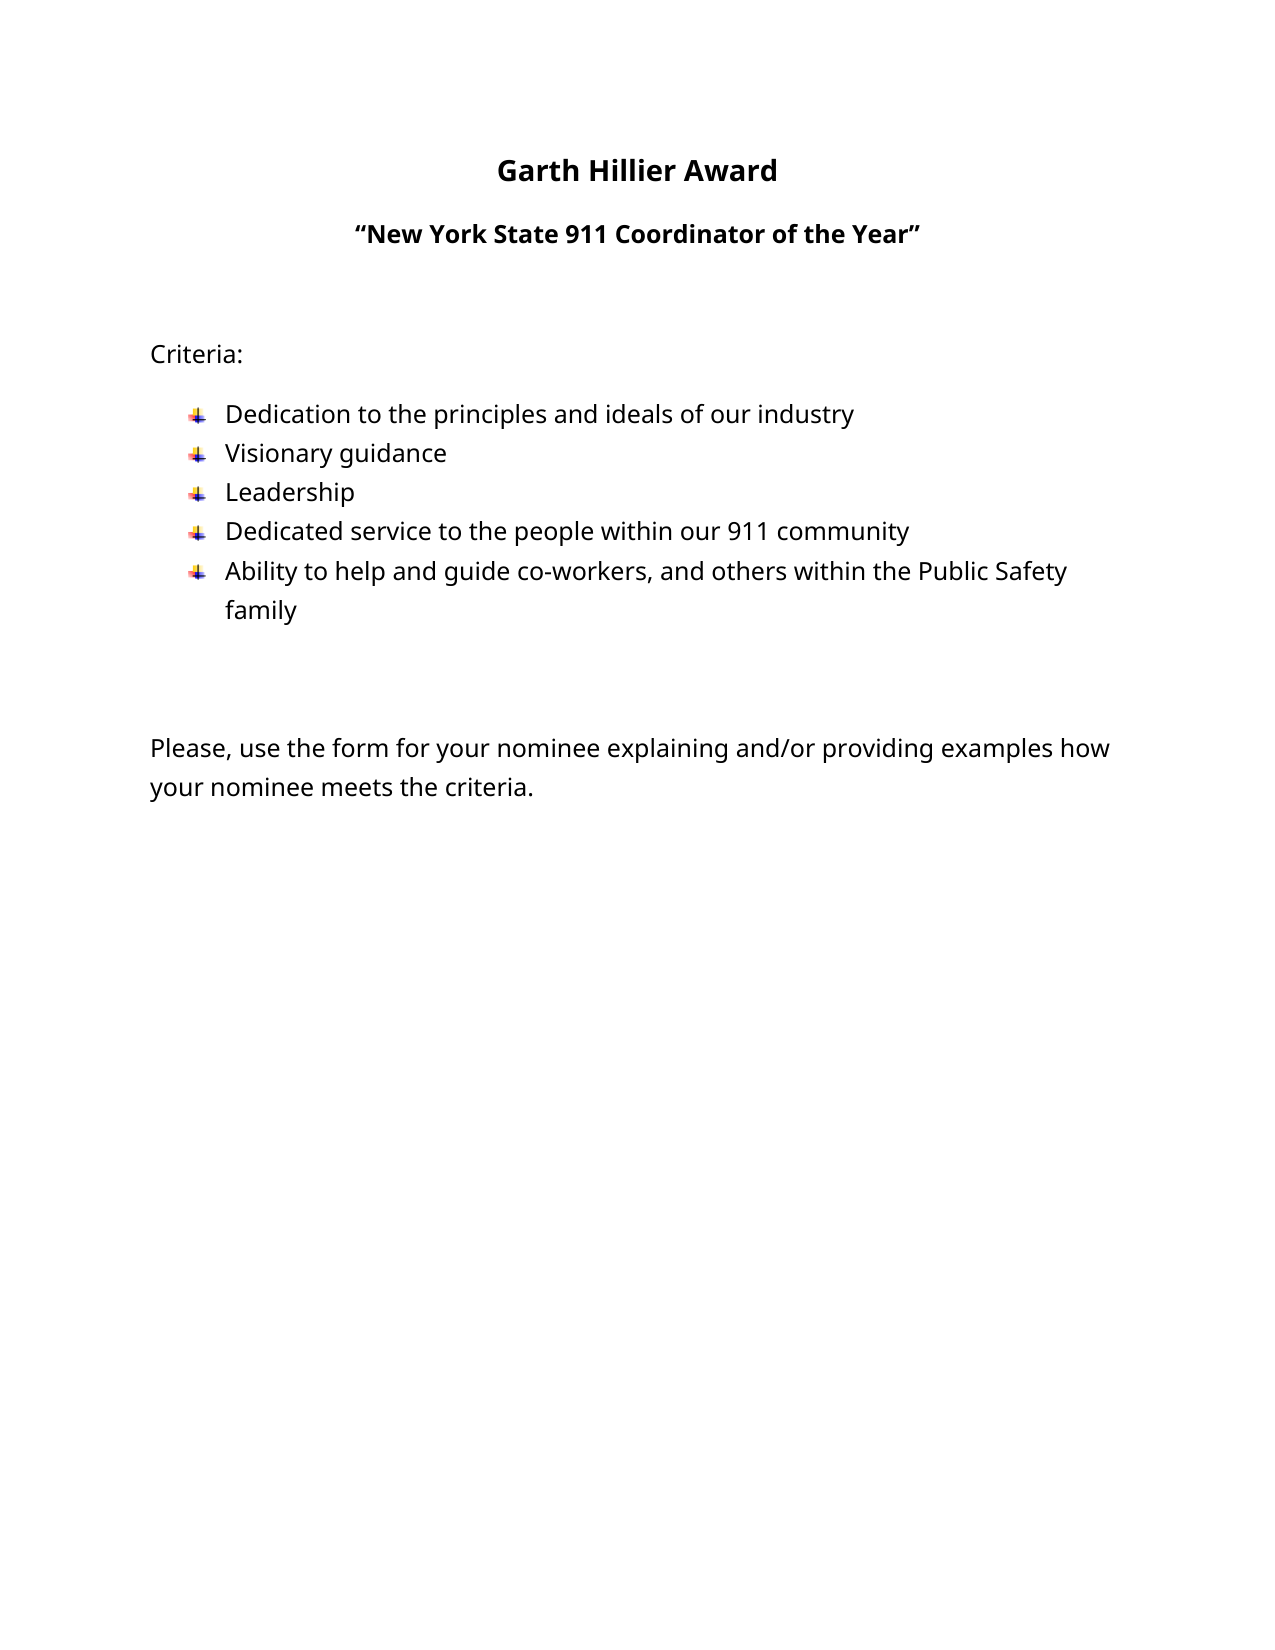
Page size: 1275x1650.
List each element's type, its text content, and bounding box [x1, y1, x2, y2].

list Dedication to the principles and ideals of our industry [187, 396, 1125, 431]
text “New York State 911 Coordinator of the Year” [150, 216, 1125, 251]
list Dedicated service to the people within our 911 community [187, 514, 1125, 548]
list Visionary guidance [187, 436, 1125, 470]
picture [188, 524, 206, 541]
picture [188, 445, 206, 463]
picture [188, 563, 206, 580]
list Leadership [187, 475, 1125, 509]
text Criteria: [150, 336, 1125, 371]
text Garth Hillier Award [150, 150, 1125, 190]
list Ability to help and guide co-workers, and others within the Public Safety family [187, 553, 1125, 626]
picture [188, 406, 206, 424]
picture [188, 485, 206, 502]
text Please, use the form for your nominee explaining and/or providing examples how your nominee meets the criteria. [150, 731, 1125, 804]
